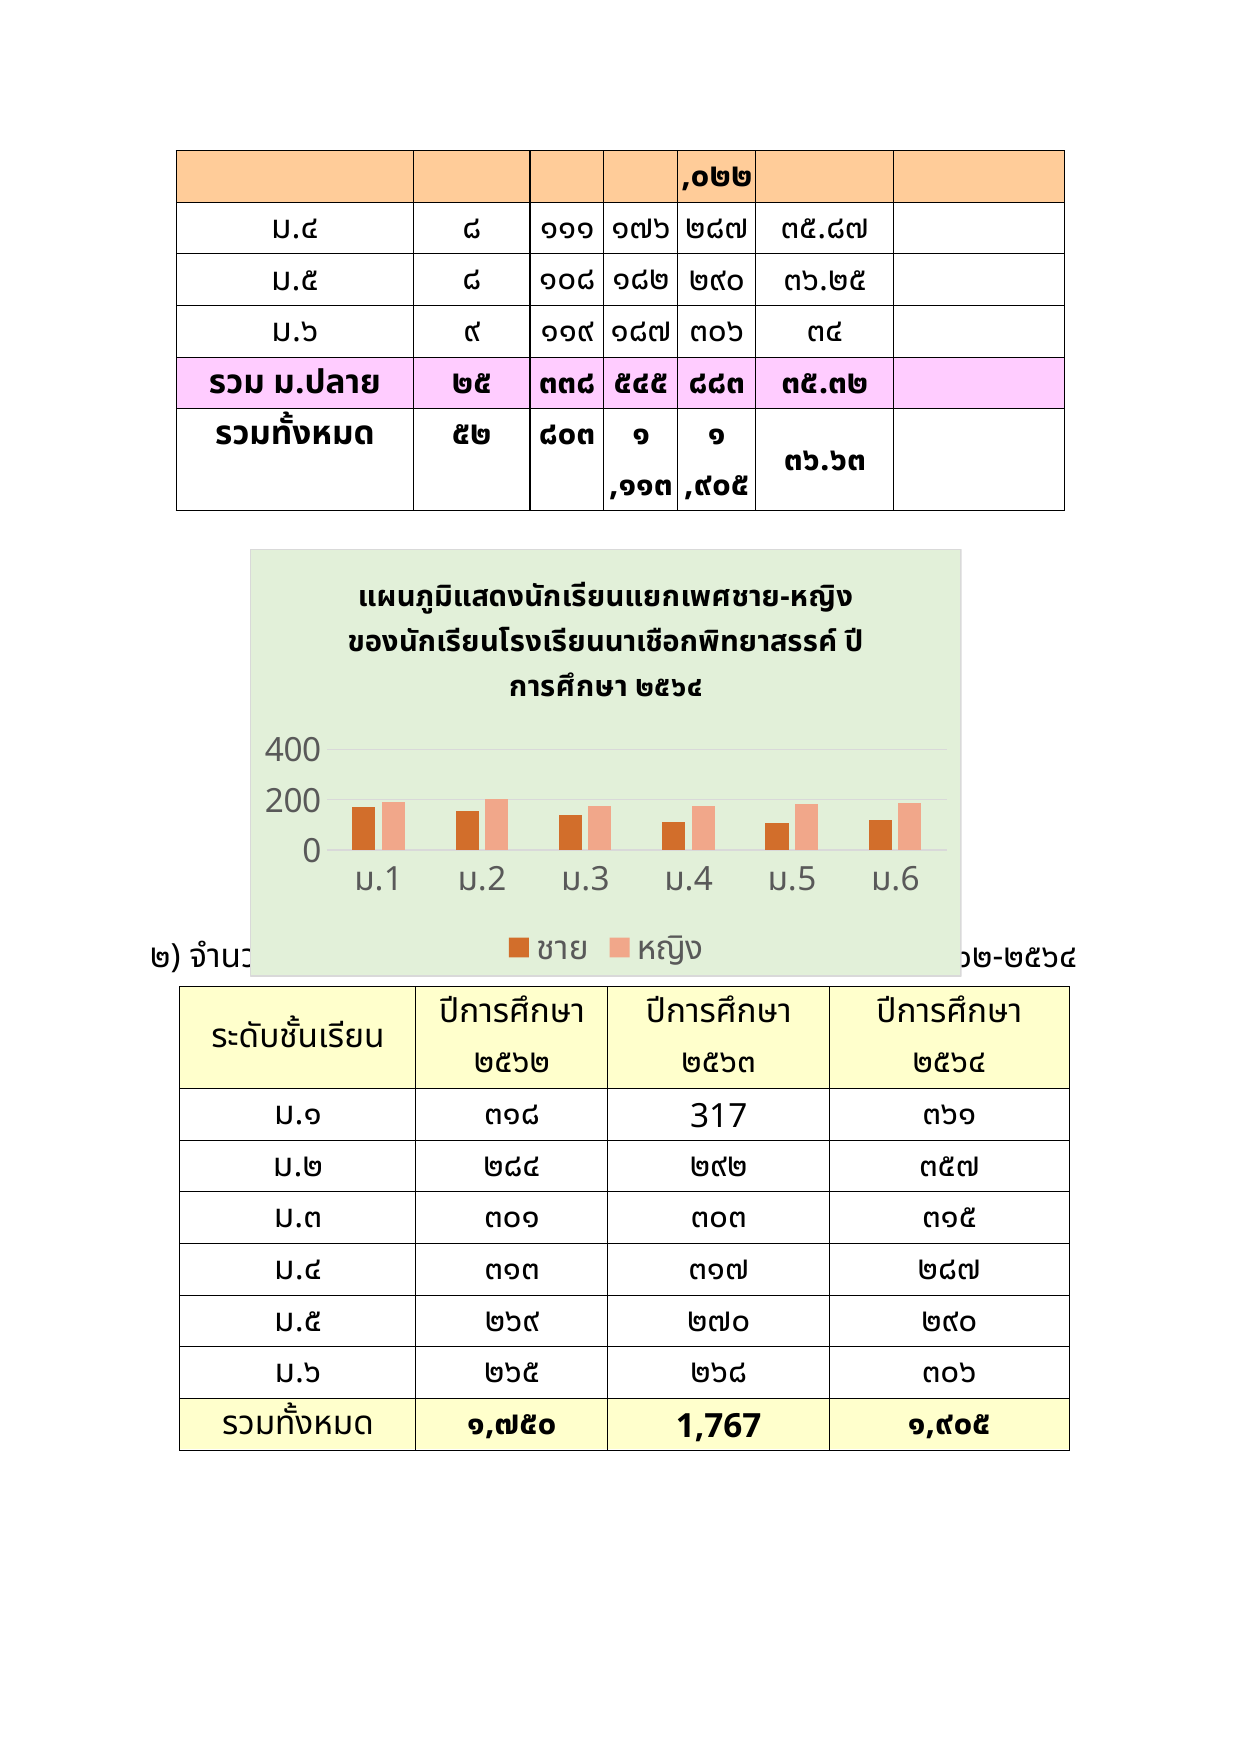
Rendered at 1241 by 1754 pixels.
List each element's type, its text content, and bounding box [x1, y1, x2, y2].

table_cell ๒๗ [414, 151, 529, 202]
table_cell ม.๖ [180, 1347, 415, 1398]
table_cell ๒๙๐ [830, 1296, 1069, 1346]
table_cell ๓๕.๓๒ [756, 358, 893, 408]
table_cell ๑,๙๐๕ [678, 409, 755, 510]
table_cell 1,767 [608, 1399, 829, 1449]
table_cell ๒๕ [414, 358, 529, 408]
table_cell ๔๖๕ [531, 151, 603, 202]
table_header ระดับชั้นเรียน [180, 987, 415, 1088]
table_cell ๑๑๙ [531, 306, 603, 357]
table_cell ม.๕ [180, 1296, 415, 1346]
table_cell ๓๖๑ [830, 1089, 1069, 1139]
table_cell ม.๔ [177, 203, 413, 253]
table_cell ๓๑๓ [416, 1244, 607, 1294]
table_header ปีการศึกษา ๒๕๖๔ [830, 987, 1069, 1088]
table_cell ม.๒ [180, 1141, 415, 1191]
table_cell ๕๖๘ [604, 151, 677, 202]
table_cell [894, 151, 1064, 202]
table_cell ๓๗.๘๕ [756, 151, 893, 202]
table_header ปีการศึกษา ๒๕๖๓ [608, 987, 829, 1088]
table_cell ม.๔ [180, 1244, 415, 1294]
table_cell [894, 409, 1064, 510]
table_cell รวมทั้งหมด [177, 409, 413, 510]
table_cell ๑,๑๑๓ [604, 409, 677, 510]
table_cell ๘๐๓ [531, 409, 603, 510]
table_cell ๘ [414, 203, 529, 253]
table_cell ๓๐๓ [608, 1192, 829, 1243]
table_cell ๑๘๒ [604, 254, 677, 305]
table_cell ๕๒ [414, 409, 529, 510]
table_cell ๓๓๘ [531, 358, 603, 408]
table_cell ๑,๙๐๕ [830, 1399, 1069, 1449]
table_cell รวมทั้งหมด [180, 1399, 415, 1449]
table_cell ๓๐๑ [416, 1192, 607, 1243]
table_cell [894, 203, 1064, 253]
table_cell ๓๕.๘๗ [756, 203, 893, 253]
table_cell ม.๓ [180, 1192, 415, 1243]
table_cell ๑๘๗ [604, 306, 677, 357]
table_cell ๒๖๕ [416, 1347, 607, 1398]
table_cell ๒๖๘ [608, 1347, 829, 1398]
table_cell ๑๗๖ [604, 203, 677, 253]
table_cell ๓๑๘ [416, 1089, 607, 1139]
table_cell ๒๗๐ [608, 1296, 829, 1346]
table_cell ๓๐๖ [678, 306, 755, 357]
table_cell ๓๖.๒๕ [756, 254, 893, 305]
text ๒) จำนวนนักเรียน เปรียบเทียบจำนวนนักเรียน ปีการศึกษา ๒๕๖๒-๒๕๖๔ [150, 931, 1090, 982]
table_cell ๑๑๑ [531, 203, 603, 253]
table_cell ม.๕ [177, 254, 413, 305]
table_cell [894, 306, 1064, 357]
table_cell ม.๑ [180, 1089, 415, 1139]
table_cell ๓๖.๖๓ [756, 409, 893, 510]
table_cell ๒๘๗ [678, 203, 755, 253]
table_cell รวม ม.ปลาย [177, 358, 413, 408]
table_cell ๒๙๐ [678, 254, 755, 305]
table_cell ๑๐๘ [531, 254, 603, 305]
table_cell ๓๔ [756, 306, 893, 357]
table_cell ๒๘๗ [830, 1244, 1069, 1294]
table_cell ๓๕๗ [830, 1141, 1069, 1191]
table_cell ๓๑๕ [830, 1192, 1069, 1243]
table_cell [894, 254, 1064, 305]
table_cell [894, 358, 1064, 408]
table_cell ๓๐๖ [830, 1347, 1069, 1398]
table_cell ๒๘๔ [416, 1141, 607, 1191]
table_cell ๒๖๙ [416, 1296, 607, 1346]
table_cell ๕๔๕ [604, 358, 677, 408]
table_cell ๙ [414, 306, 529, 357]
table_cell ๑,๗๕๐ [416, 1399, 607, 1449]
table_cell 317 [608, 1089, 829, 1139]
table_cell รวม ม.ต้น [177, 151, 413, 202]
table_cell ๘ [414, 254, 529, 305]
table_cell ๒๙๒ [608, 1141, 829, 1191]
table_cell ๓๑๗ [608, 1244, 829, 1294]
table_cell ม.๖ [177, 306, 413, 357]
table_cell ๘๘๓ [678, 358, 755, 408]
table_cell ๑,๐๒๒ [678, 151, 755, 202]
table_header ปีการศึกษา ๒๕๖๒ [416, 987, 607, 1088]
